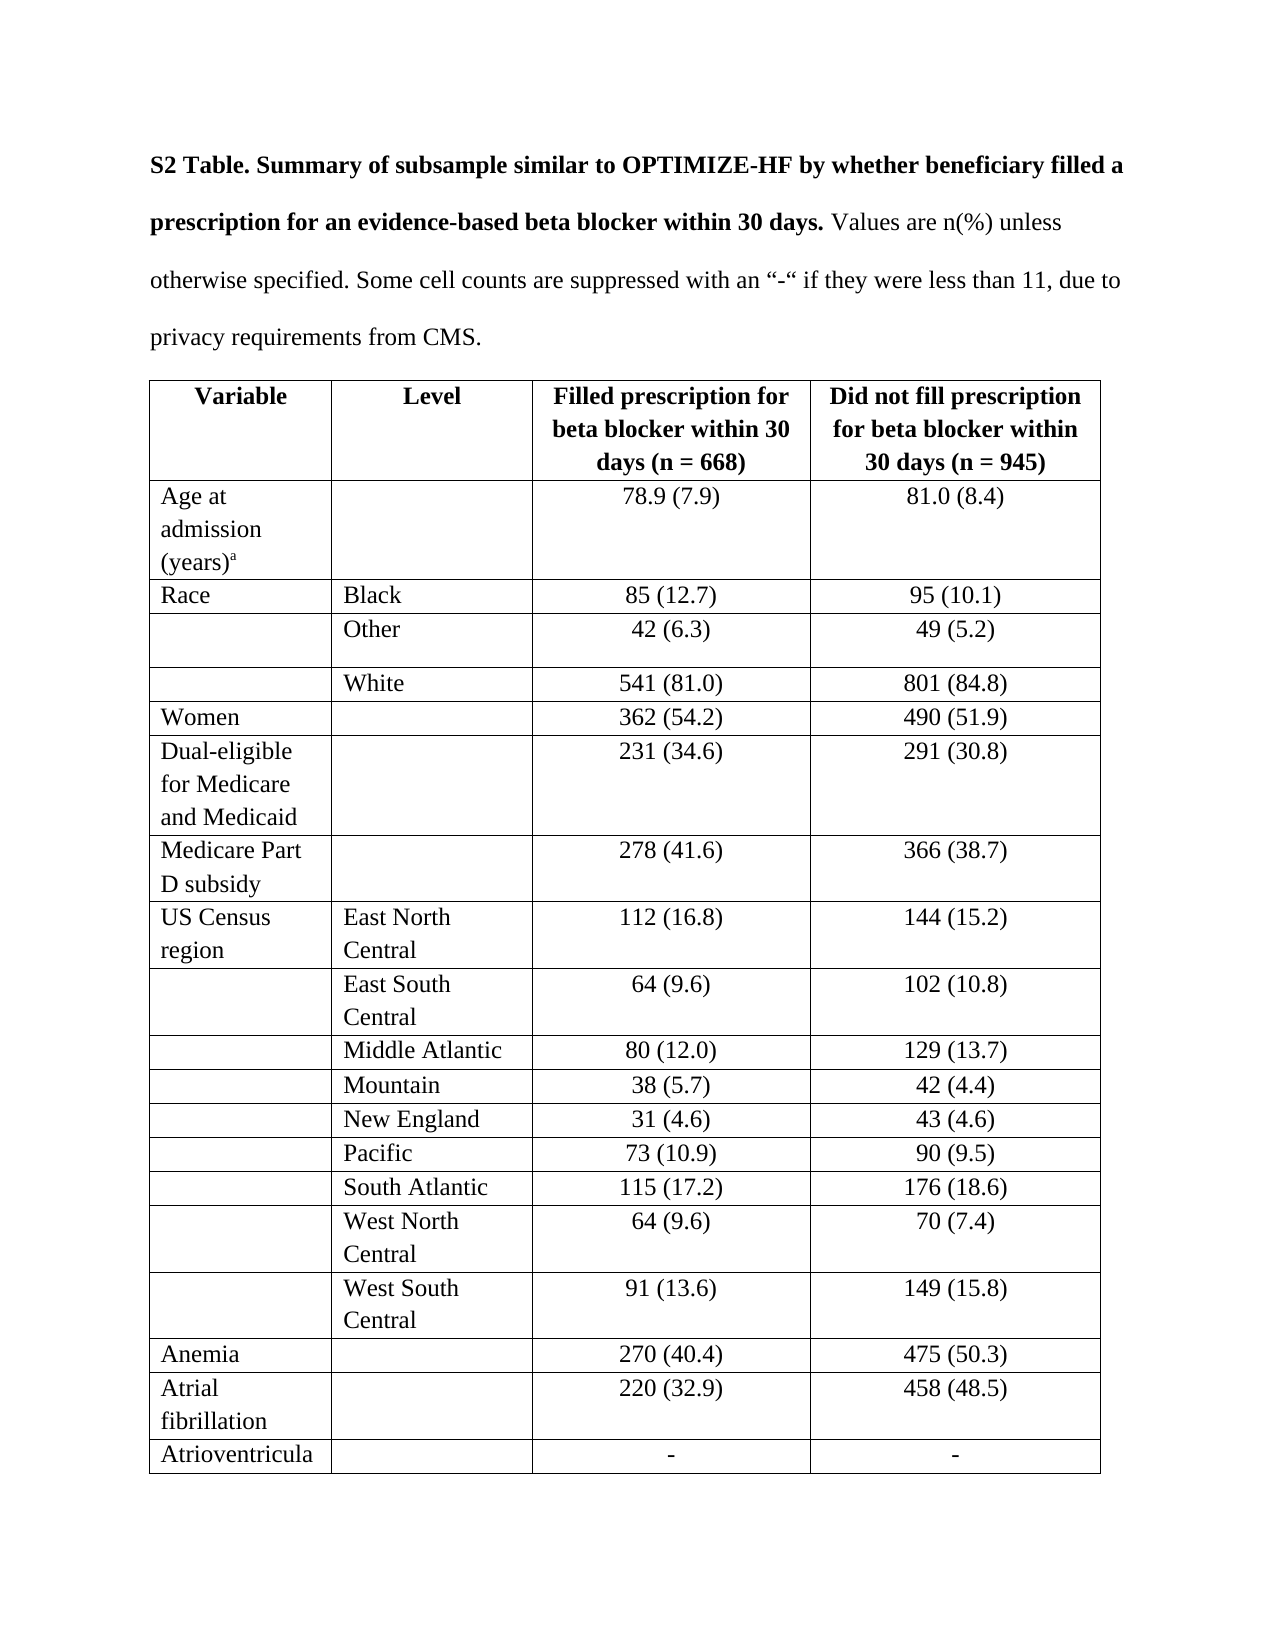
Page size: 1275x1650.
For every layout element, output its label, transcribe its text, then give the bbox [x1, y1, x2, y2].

table_cell 91 (13.6) [533, 1273, 810, 1338]
table_cell [332, 836, 532, 901]
table_cell 42 (4.4) [811, 1070, 1100, 1103]
table_cell [150, 614, 331, 667]
table_cell 458 (48.5) [811, 1373, 1100, 1438]
table_cell 38 (5.7) [533, 1070, 810, 1103]
table_header Variable [150, 381, 331, 480]
table_cell Dual-eligible for Medicare and Medicaid [150, 736, 331, 834]
table_cell 49 (5.2) [811, 614, 1100, 667]
table_cell West North Central [332, 1206, 532, 1272]
table_cell [332, 1440, 532, 1473]
table_cell Medicare Part D subsidy [150, 836, 331, 901]
table_cell 149 (15.8) [811, 1273, 1100, 1338]
table_cell [150, 1036, 331, 1069]
table_cell 490 (51.9) [811, 702, 1100, 735]
table_cell 64 (9.6) [533, 969, 810, 1034]
table_cell 64 (9.6) [533, 1206, 810, 1272]
table_cell [332, 702, 532, 735]
table_cell 220 (32.9) [533, 1373, 810, 1438]
table_cell East North Central [332, 902, 532, 968]
table_cell Other [332, 614, 532, 667]
table_cell US Census region [150, 902, 331, 968]
table_cell [332, 1373, 532, 1438]
table_cell 85 (12.7) [533, 580, 810, 613]
table_cell [150, 1206, 331, 1272]
table_cell 95 (10.1) [811, 580, 1100, 613]
table_cell 475 (50.3) [811, 1339, 1100, 1372]
table_cell 73 (10.9) [533, 1138, 810, 1171]
table_cell Age at admission (years)a [150, 481, 331, 579]
table_cell 43 (4.6) [811, 1104, 1100, 1137]
table_header Did not fill prescription for beta blocker within 30 days (n = 945) [811, 381, 1100, 480]
table_cell 144 (15.2) [811, 902, 1100, 968]
table_cell 81.0 (8.4) [811, 481, 1100, 579]
table_cell South Atlantic [332, 1172, 532, 1205]
table_cell East South Central [332, 969, 532, 1034]
table_cell 129 (13.7) [811, 1036, 1100, 1069]
table_header Filled prescription for beta blocker within 30 days (n = 668) [533, 381, 810, 480]
table_cell - [533, 1440, 810, 1473]
table_cell [332, 736, 532, 834]
table_cell 366 (38.7) [811, 836, 1100, 901]
table_cell New England [332, 1104, 532, 1137]
table_cell Pacific [332, 1138, 532, 1171]
table_cell 270 (40.4) [533, 1339, 810, 1372]
table_cell [150, 1138, 331, 1171]
table_cell [150, 1104, 331, 1137]
table_cell 102 (10.8) [811, 969, 1100, 1034]
table_cell 90 (9.5) [811, 1138, 1100, 1171]
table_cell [150, 1440, 331, 1473]
table_cell 80 (12.0) [533, 1036, 810, 1069]
table_cell 31 (4.6) [533, 1104, 810, 1137]
table_header Level [332, 381, 532, 480]
table_cell [332, 1339, 532, 1372]
table_cell 176 (18.6) [811, 1172, 1100, 1205]
table_cell Anemia [150, 1339, 331, 1372]
table_cell Black [332, 580, 532, 613]
table_cell West South Central [332, 1273, 532, 1338]
table_cell 278 (41.6) [533, 836, 810, 901]
table_cell 112 (16.8) [533, 902, 810, 968]
text S2 Table. Summary of subsample similar to OPTIMIZE-HF by whether beneficiary filled a prescription for an evidence-based beta blocker within 30 days. Values are n(%) unless otherwise specified. Some cell counts are suppressed with an “-“ if they were less than 11, due to privacy requirements from CMS. [150, 150, 1125, 351]
table_cell [150, 668, 331, 701]
table_cell 291 (30.8) [811, 736, 1100, 834]
table_cell [332, 481, 532, 579]
table_cell White [332, 668, 532, 701]
table_cell 42 (6.3) [533, 614, 810, 667]
table_cell Race [150, 580, 331, 613]
table_cell Middle Atlantic [332, 1036, 532, 1069]
table_cell - [811, 1440, 1100, 1473]
table_cell 801 (84.8) [811, 668, 1100, 701]
table_cell 541 (81.0) [533, 668, 810, 701]
table_cell [150, 1070, 331, 1103]
table_cell [150, 969, 331, 1034]
table_cell [150, 1172, 331, 1205]
table_cell 115 (17.2) [533, 1172, 810, 1205]
table_cell Atrial fibrillation [150, 1373, 331, 1438]
table_cell 231 (34.6) [533, 736, 810, 834]
table_cell 362 (54.2) [533, 702, 810, 735]
table_cell 78.9 (7.9) [533, 481, 810, 579]
table_cell Women [150, 702, 331, 735]
table_cell Mountain [332, 1070, 532, 1103]
table_cell 70 (7.4) [811, 1206, 1100, 1272]
table_cell [150, 1273, 331, 1338]
